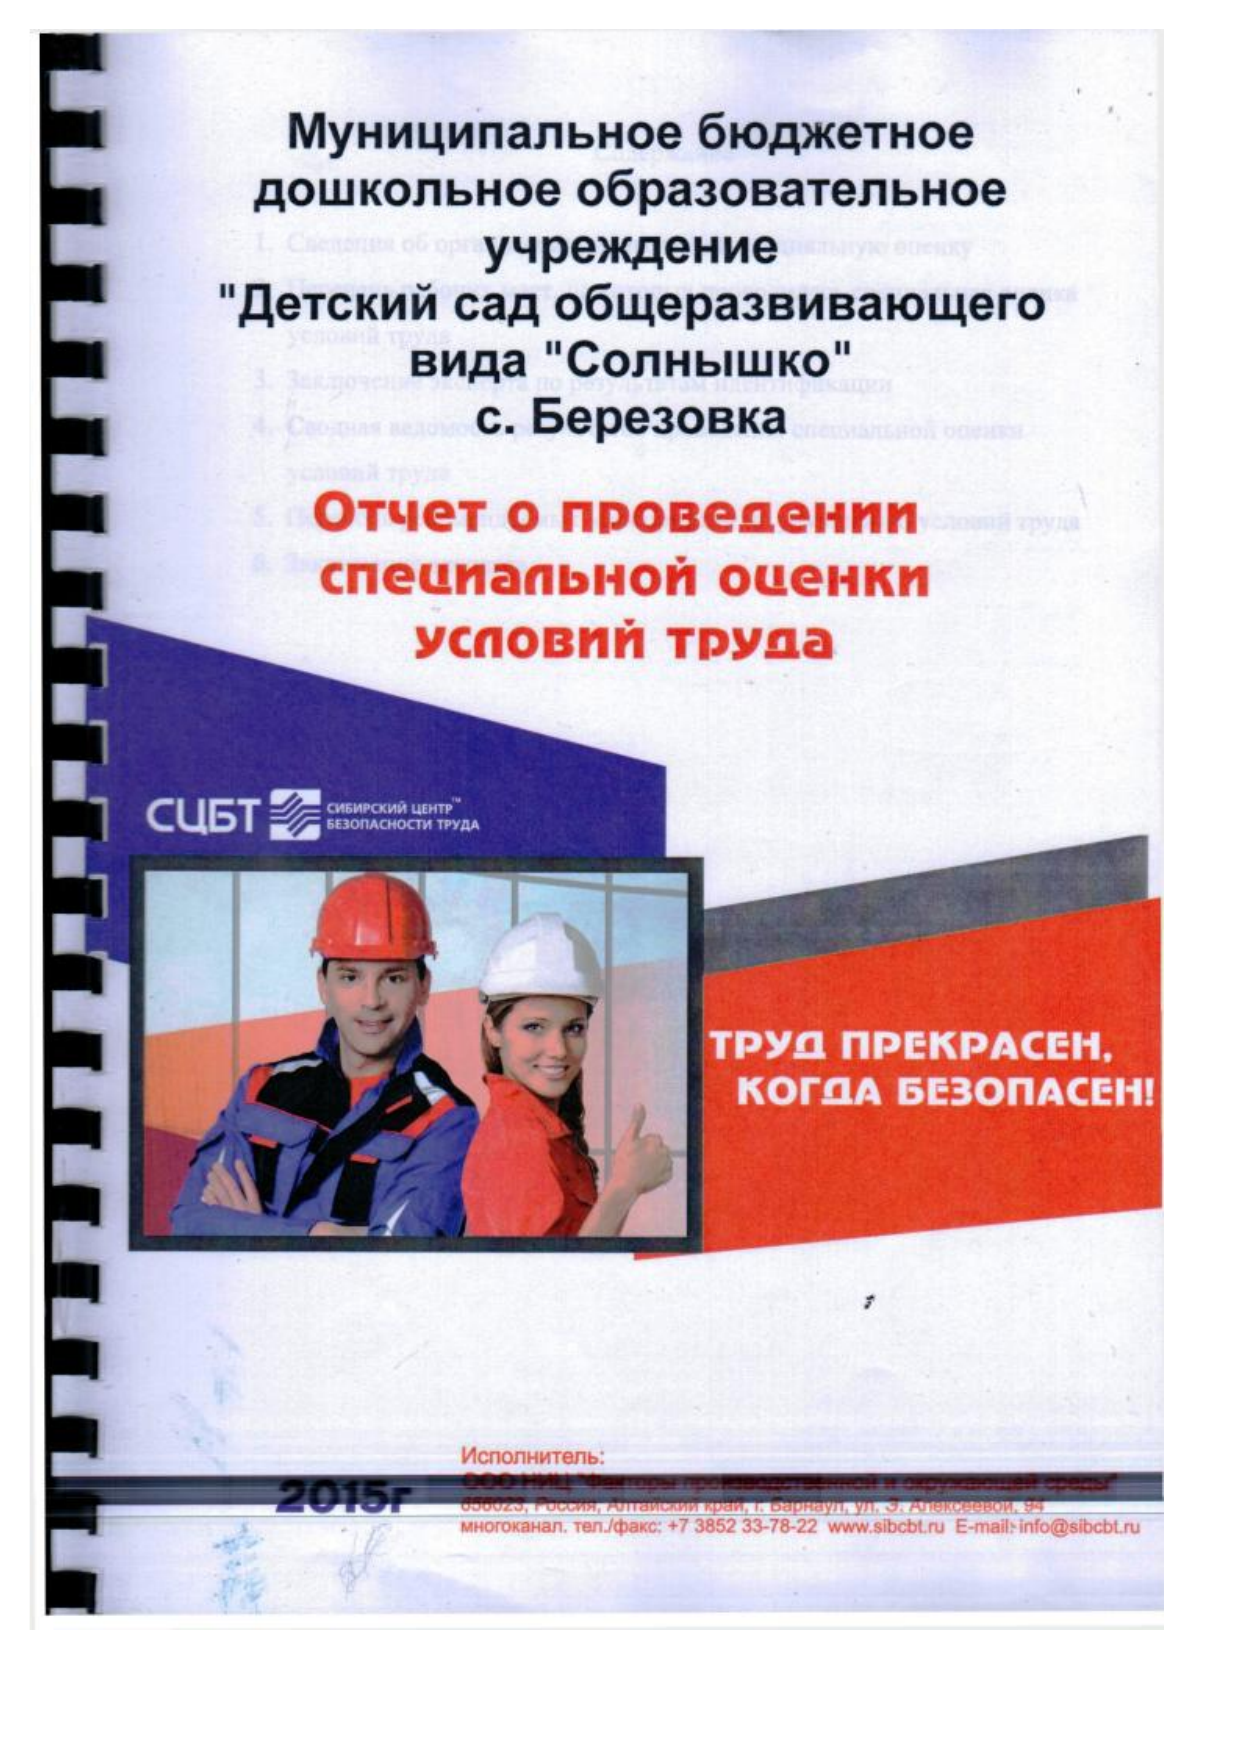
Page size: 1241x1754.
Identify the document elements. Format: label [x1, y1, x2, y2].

picture [29, 29, 1164, 1630]
